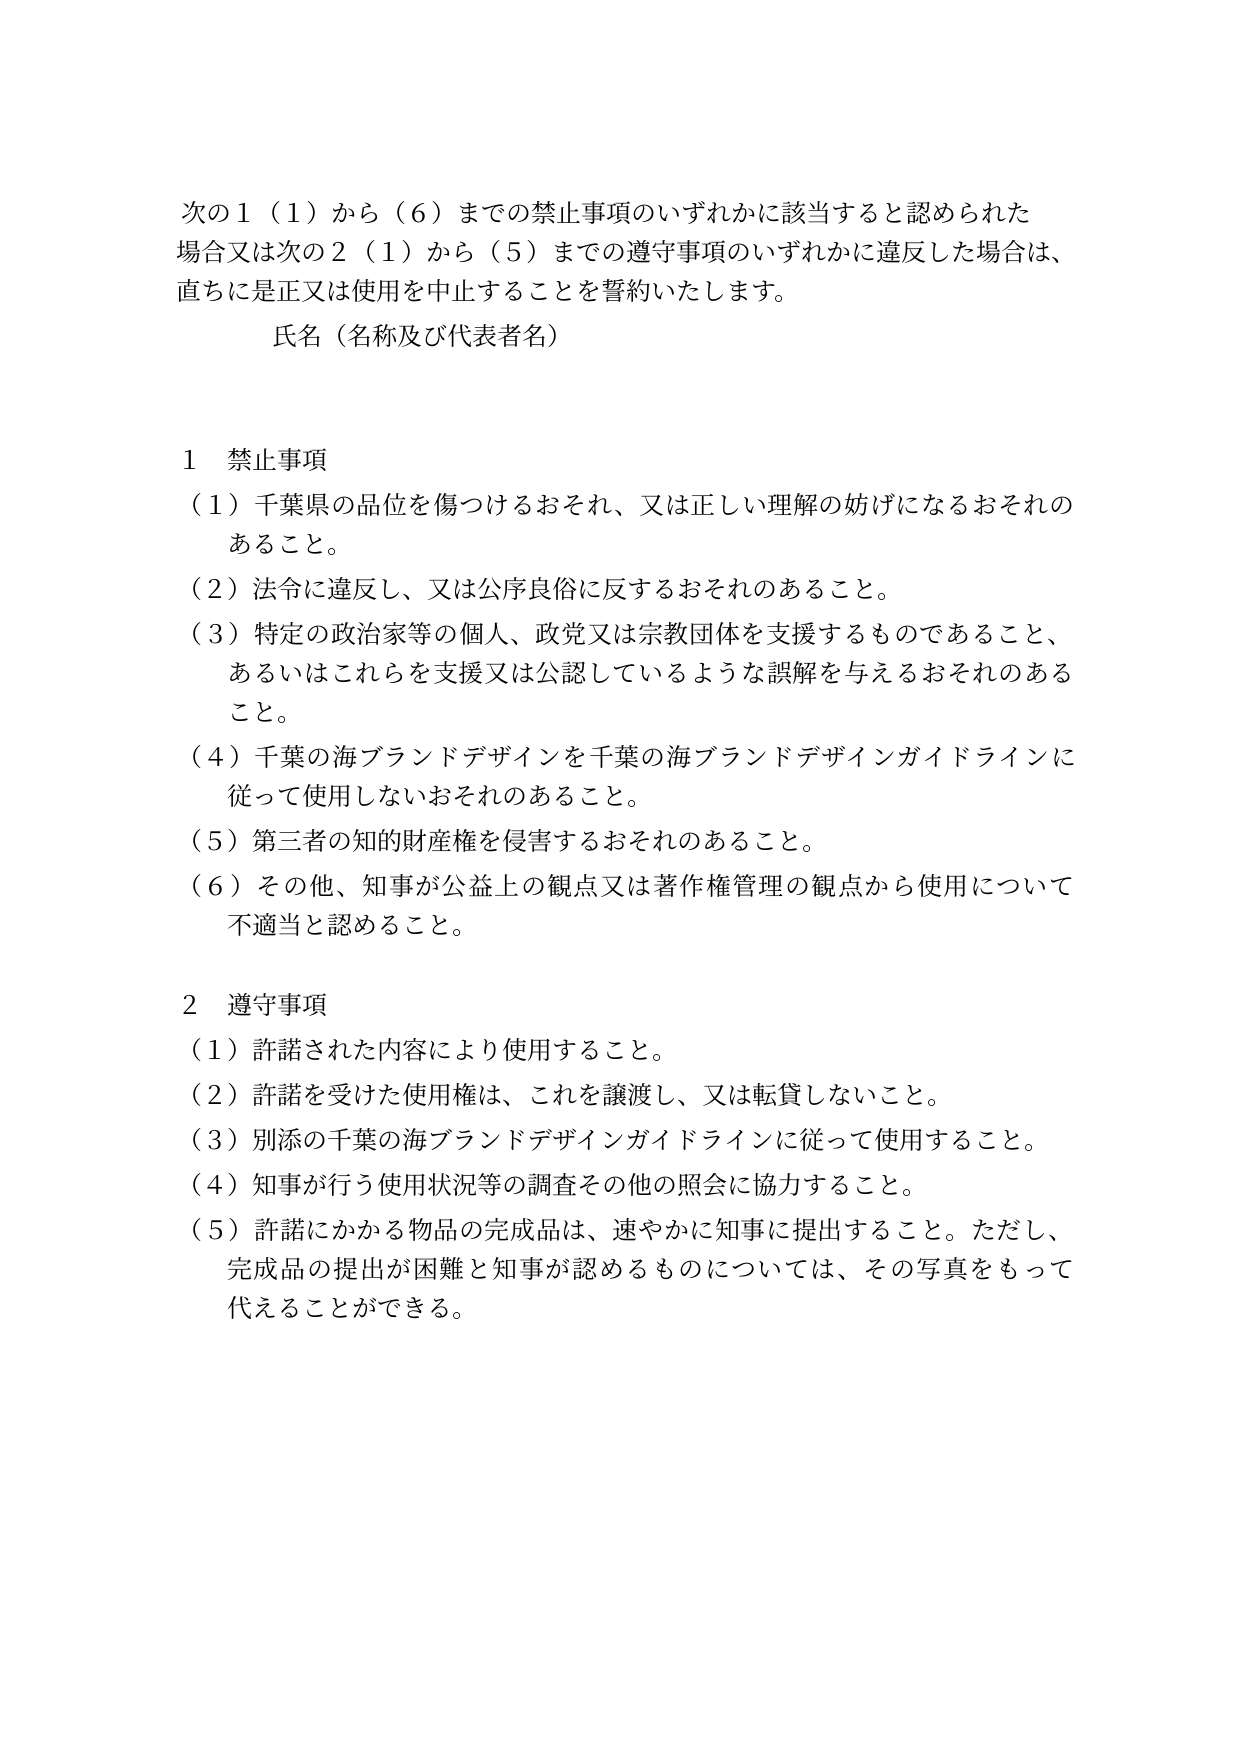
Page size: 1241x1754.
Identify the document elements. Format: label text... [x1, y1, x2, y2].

text （６）その他、知事が公益上の観点又は著作権管理の観点から使用について 不適当と認めること。 [177, 867, 1076, 942]
text （３）別添の千葉の海ブランドデザインガイドラインに従って使用すること。 [177, 1121, 1076, 1157]
text （４）千葉の海ブランドデザインを千葉の海ブランドデザインガイドラインに従って使用しないおそれのあること。 [177, 738, 1076, 813]
text ２ 遵守事項 [177, 986, 1076, 1021]
text （５）許諾にかかる物品の完成品は、速やかに知事に提出すること。ただし、完成品の提出が困難と知事が認めるものについては、その写真をもって 代えることができる。 [177, 1211, 1076, 1324]
text （３）特定の政治家等の個人、政党又は宗教団体を支援するものであること、あるいはこれらを支援又は公認しているような誤解を与えるおそれのあること。 [177, 615, 1076, 728]
text （１）許諾された内容により使用すること。 [177, 1031, 1076, 1067]
text 氏名（名称及び代表者名） [176, 317, 1076, 353]
text （１）千葉県の品位を傷つけるおそれ、又は正しい理解の妨げになるおそれのあること。 [177, 486, 1076, 561]
text （４）知事が行う使用状況等の調査その他の照会に協力すること。 [177, 1166, 1076, 1202]
text （２）許諾を受けた使用権は、これを譲渡し、又は転貸しないこと。 [177, 1076, 1076, 1112]
text 次の１（１）から（６）までの禁止事項のいずれかに該当すると認められた 場合又は次の２（１）から（５）までの遵守事項のいずれかに違反した場合は、直ちに是正又は使用を中止することを誓約いたします。 [176, 194, 1076, 308]
text （２）法令に違反し、又は公序良俗に反するおそれのあること。 [177, 570, 1076, 606]
text １ 禁止事項 [177, 440, 1076, 476]
list （５）第三者の知的財産権を侵害するおそれのあること。 [177, 822, 1076, 858]
